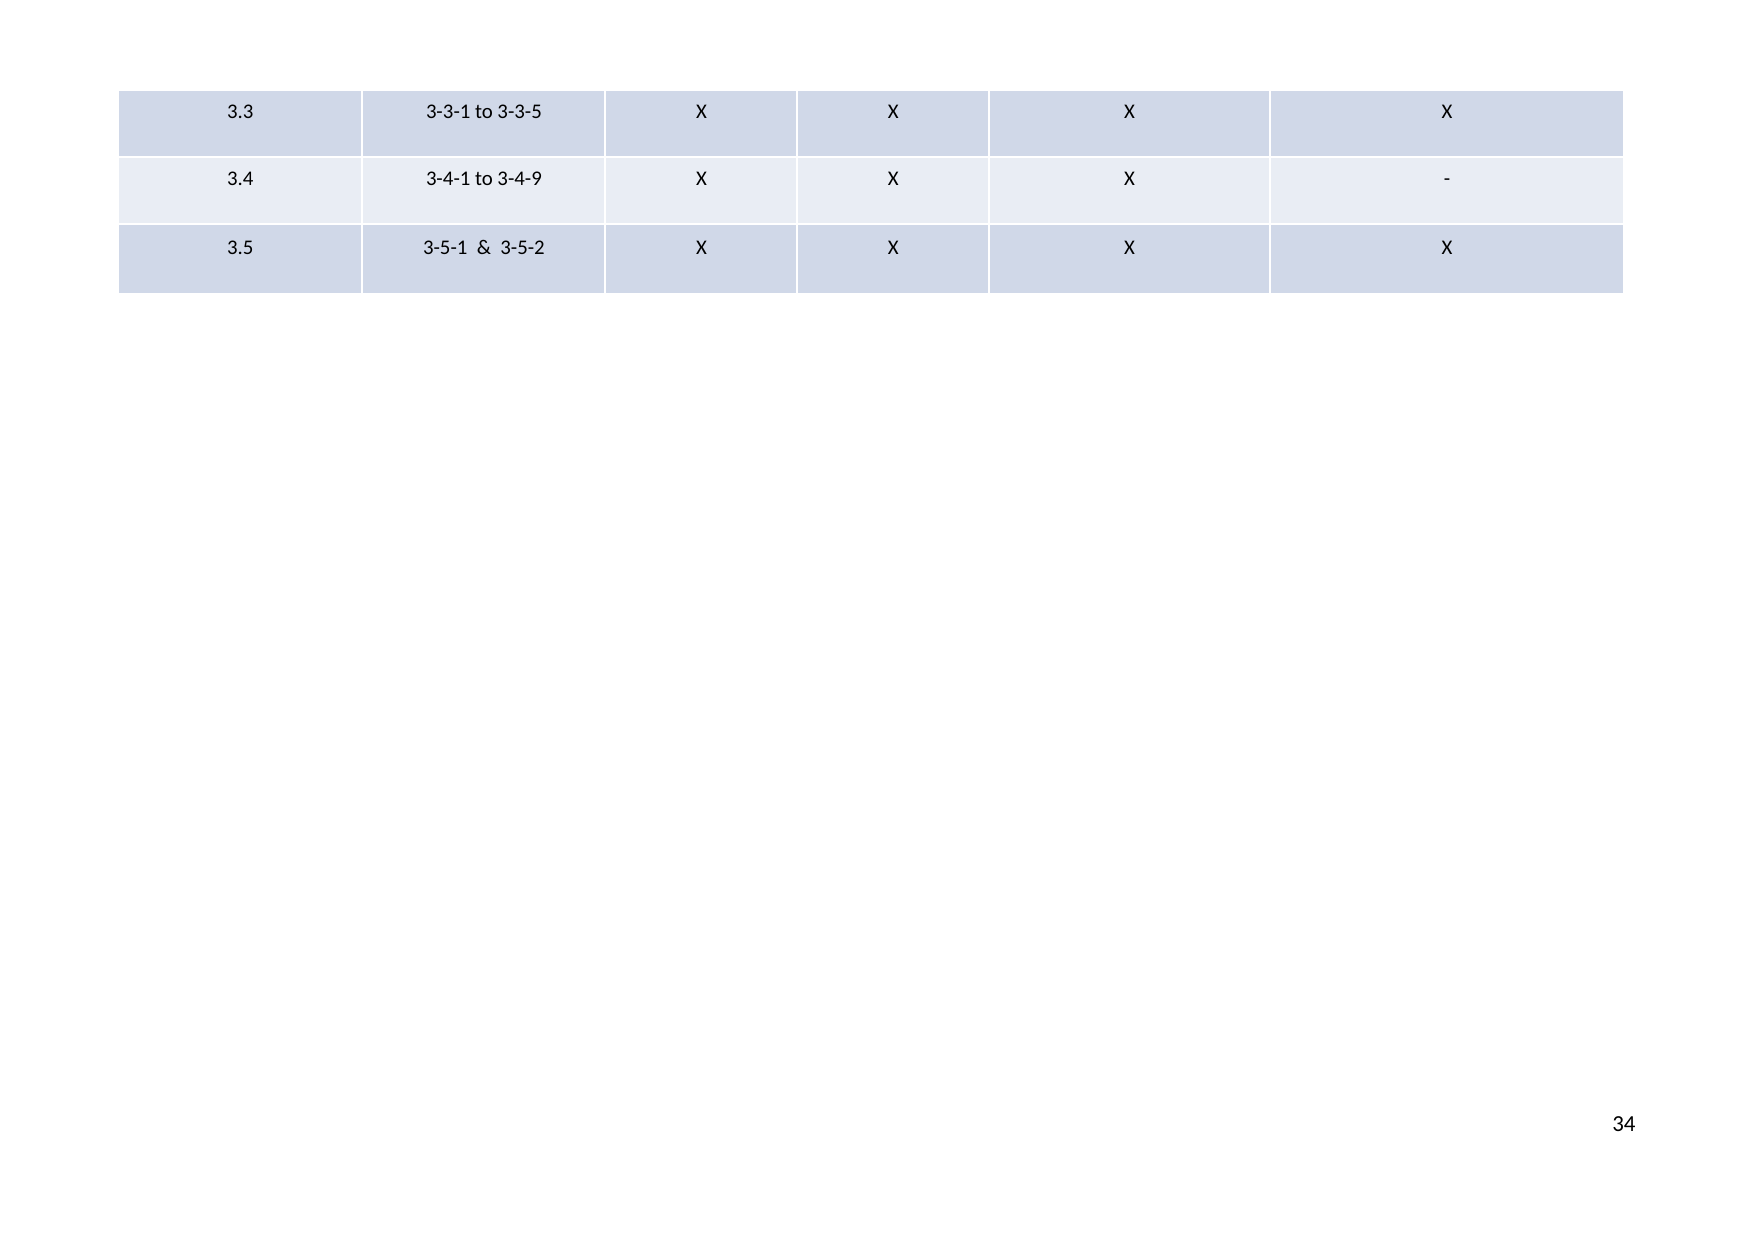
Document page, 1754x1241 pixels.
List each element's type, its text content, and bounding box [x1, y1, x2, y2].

table_cell 3-3-1 to 3-3-5 [363, 91, 604, 156]
table_cell 3.4 [119, 158, 361, 223]
table_cell X [606, 158, 796, 223]
table_cell X [798, 158, 988, 223]
table_cell - [1271, 158, 1623, 223]
table_cell X [1271, 225, 1623, 293]
table_cell X [606, 225, 796, 293]
table_cell 3.3 [119, 91, 361, 156]
table_cell 3-4-1 to 3-4-9 [363, 158, 604, 223]
table_cell X [990, 91, 1269, 156]
table_cell X [1271, 91, 1623, 156]
table_cell X [990, 225, 1269, 293]
table_cell X [990, 158, 1269, 223]
table_cell 3-5-1 & 3-5-2 [363, 225, 604, 293]
table_cell X [798, 225, 988, 293]
table_cell X [798, 91, 988, 156]
table_cell 3.5 [119, 225, 361, 293]
table_cell X [606, 91, 796, 156]
